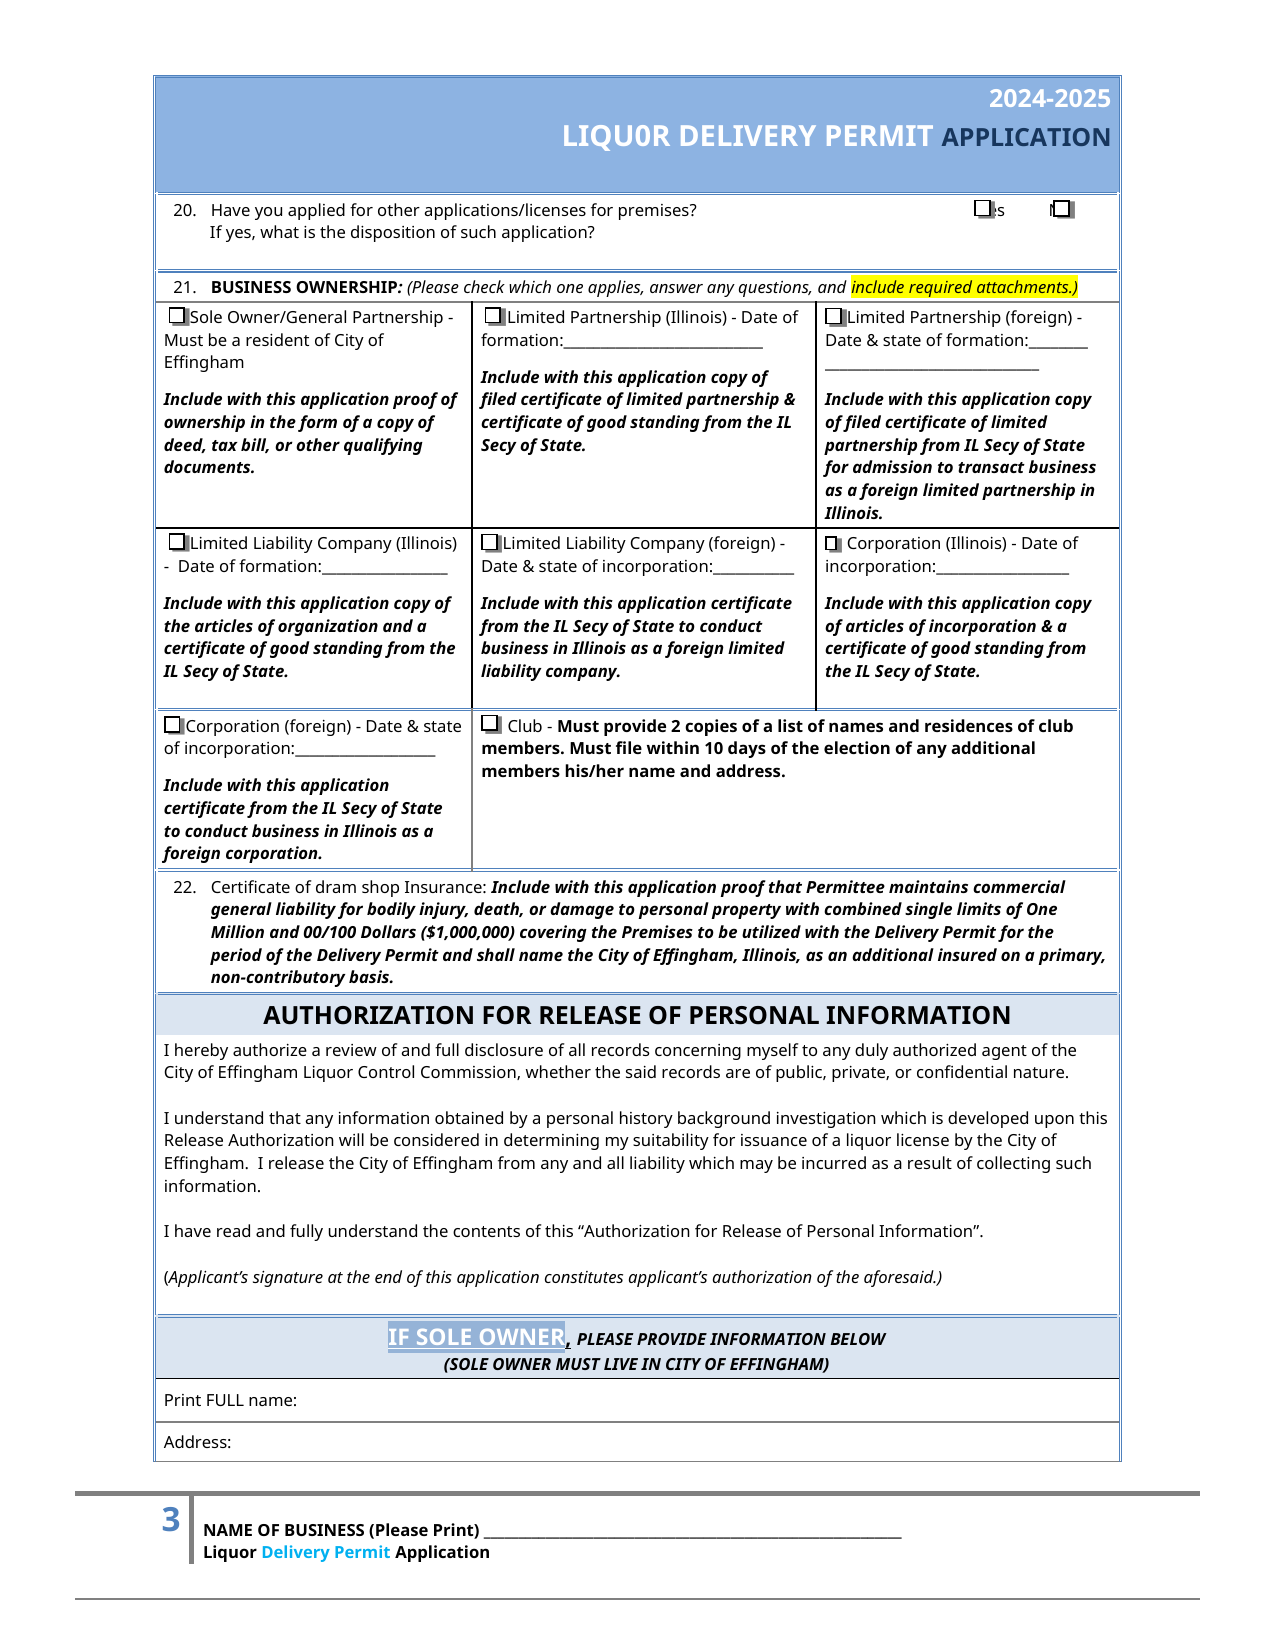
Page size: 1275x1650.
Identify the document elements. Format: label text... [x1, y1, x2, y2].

table_cell BUSINESS OWNERSHIP: (Please check which one applies, answer any questions, and include required attachments.) [155, 269, 1120, 301]
table_cell Corporation (foreign) - Date & state of incorporation:___________________ Include with this application certificate from the IL Secy of State to conduct business in Illinois as a foreign corporation. [155, 708, 471, 868]
table_cell Have you applied for other applications/licenses for premises? Yes No If yes, what is the disposition of such application? [155, 192, 1120, 269]
table_cell Limited Liability Company (Illinois) - Date of formation:_________________ Include with this application copy of the articles of organization and a certificate of good standing from the IL Secy of State. [156, 529, 471, 708]
table_cell Limited Partnership (Illinois) - Date of formation:___________________________ Include with this application copy of filed certificate of limited partnership & certificate of good standing from the IL Secy of State. [473, 303, 815, 527]
table_cell Corporation (Illinois) - Date of incorporation:__________________ Include with this application copy of articles of incorporation & a certificate of good standing from the IL Secy of State. [817, 529, 1119, 708]
table_cell AUTHORIZATION FOR RELEASE OF PERSONAL INFORMATION [156, 992, 1119, 1035]
table_cell Print FULL name: [156, 1379, 1119, 1421]
table_header 2024-2025 liqu0r DELIVERY PERMIT application [156, 78, 1119, 192]
table_cell Address: [156, 1423, 1119, 1461]
table_cell Sole Owner/General Partnership - Must be a resident of City of Effingham Include with this application proof of ownership in the form of a copy of deed, tax bill, or other qualifying documents. [156, 303, 471, 527]
table_cell Certificate of dram shop Insurance: Include with this application proof that Permittee maintains commercial general liability for bodily injury, death, or damage to personal property with combined single limits of One Million and 00/100 Dollars ($1,000,000) covering the Premises to be utilized with the Delivery Permit for the period of the Delivery Permit and shall name the City of Effingham, Illinois, as an additional insured on a primary, non-contributory basis. [155, 868, 1120, 992]
table_cell Limited Partnership (foreign) - Date & state of formation:________ _____________________________ Include with this application copy of filed certificate of limited partnership from IL Secy of State for admission to transact business as a foreign limited partnership in Illinois. [817, 303, 1119, 527]
table_cell Limited Liability Company (foreign) - Date & state of incorporation:___________ Include with this application certificate from the IL Secy of State to conduct business in Illinois as a foreign limited liability company. [473, 529, 815, 708]
table_cell Club - Must provide 2 copies of a list of names and residences of club members. Must file within 10 days of the election of any additional members his/her name and address. [473, 708, 1120, 868]
table_cell IF SOLE OWNER, PLEASE PROVIDE INFORMATION BELOW (sOLE OWNER MUST LIVE IN CITY OF EFFINGHAM) [155, 1314, 1120, 1378]
table_cell I hereby authorize a review of and full disclosure of all records concerning myself to any duly authorized agent of the City of Effingham Liquor Control Commission, whether the said records are of public, private, or confidential nature. I understand that any information obtained by a personal history background investigation which is developed upon this Release Authorization will be considered in determining my suitability for issuance of a liquor license by the City of Effingham. I release the City of Effingham from any and all liability which may be incurred as a result of collecting such information. I have read and fully understand the contents of this “Authorization for Release of Personal Information”. (Applicant’s signature at the end of this application constitutes applicant’s authorization of the aforesaid.) [156, 1035, 1119, 1314]
